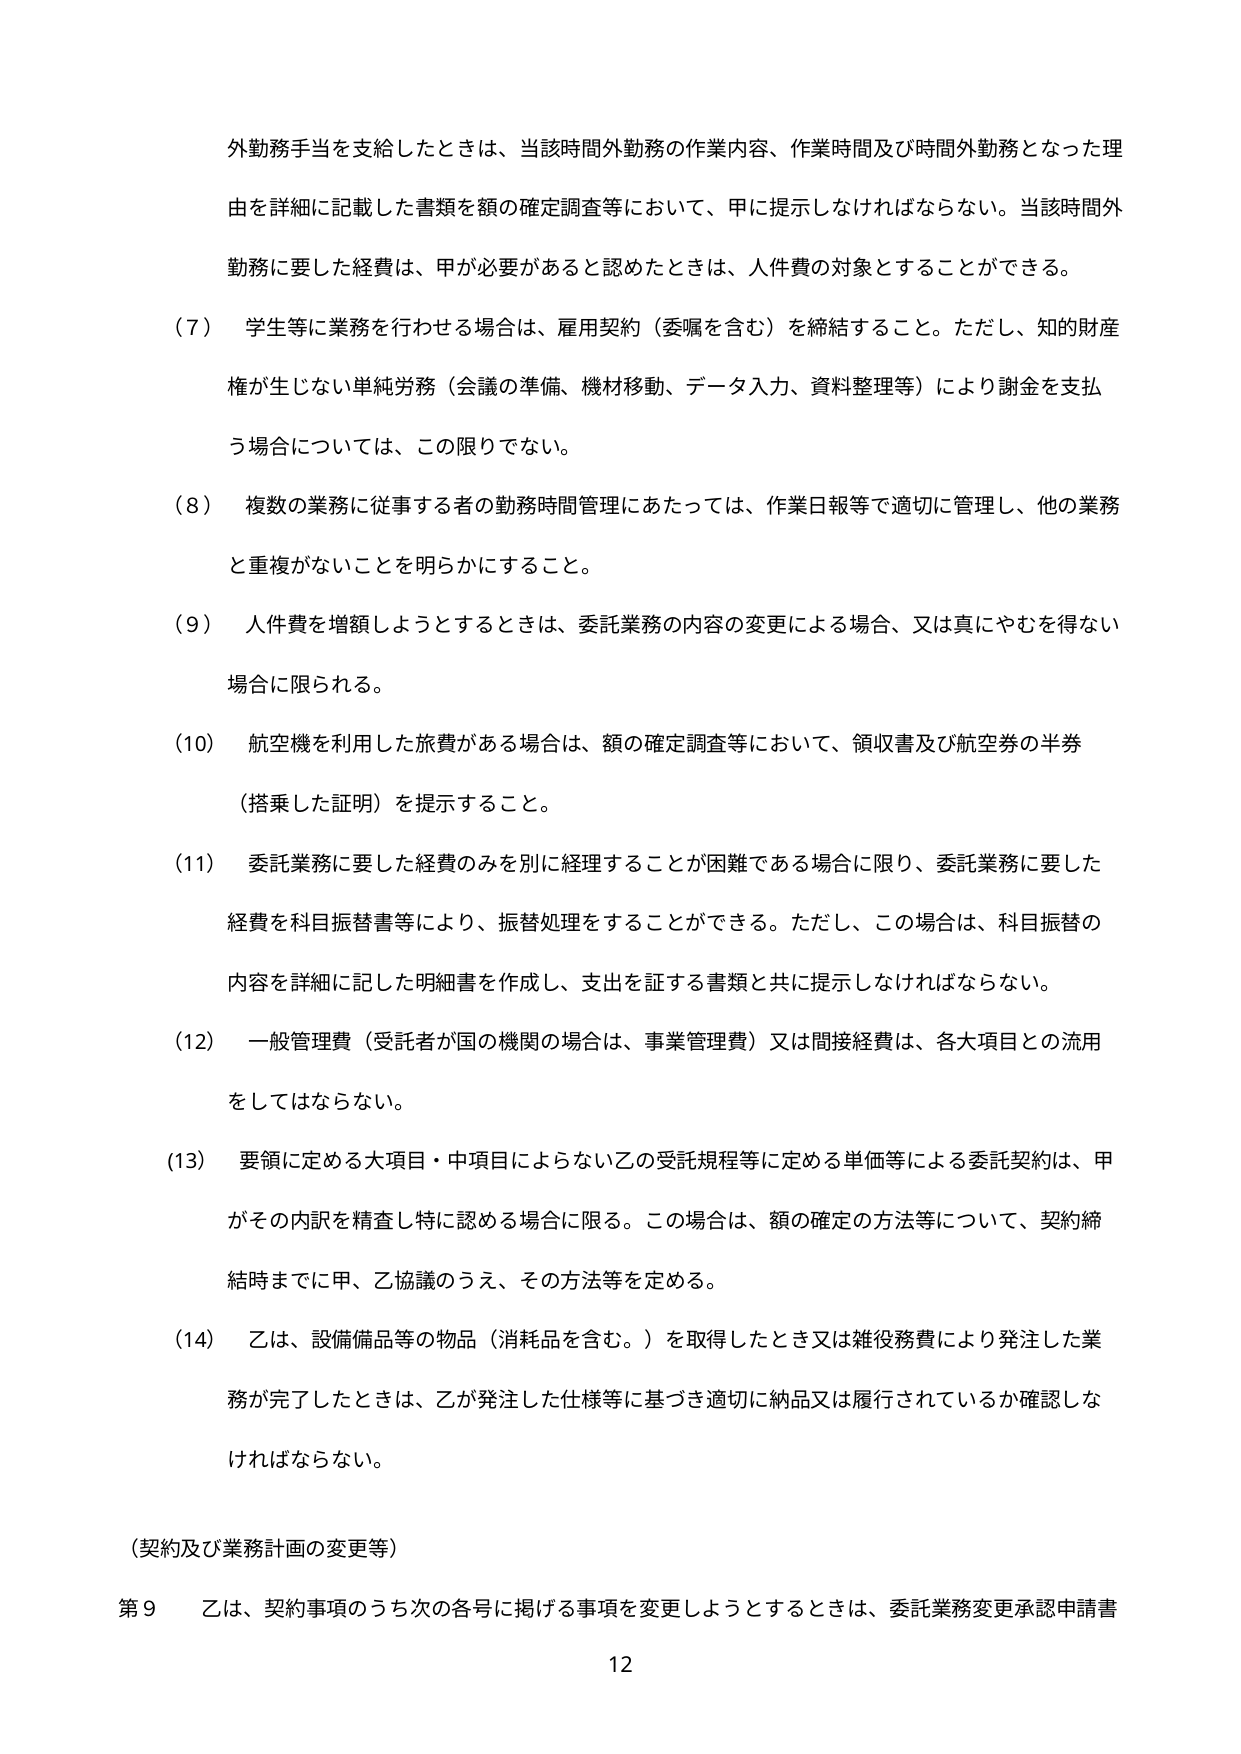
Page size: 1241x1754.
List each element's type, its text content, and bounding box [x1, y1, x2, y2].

text （11） 委託業務に要した経費のみを別に経理することが困難である場合に限り、委託業務に要した経費を科目振替書等により、振替処理をすることができる。ただし、この場合は、科目振替の内容を詳細に記した明細書を作成し、支出を証する書類と共に提示しなければならない。 [162, 832, 1122, 1011]
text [118, 1577, 1122, 1637]
text （12） 一般管理費（受託者が国の機関の場合は、事業管理費）又は間接経費は、各大項目との流用をしてはならない。 [162, 1011, 1122, 1130]
text （14） 乙は、設備備品等の物品（消耗品を含む。）を取得したとき又は雑役務費により発注した業務が完了したときは、乙が発注した仕様等に基づき適切に納品又は履行されているか確認しなければならない。 [162, 1309, 1122, 1488]
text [162, 117, 1137, 296]
text （９） 人件費を増額しようとするときは、委託業務の内容の変更による場合、又は真にやむを得ない場合に限られる。 [162, 594, 1122, 713]
text （契約及び業務計画の変更等） [118, 1517, 1122, 1577]
text (13） 要領に定める大項目・中項目によらない乙の受託規程等に定める単価等による委託契約は、甲がその内訳を精査し特に認める場合に限る。この場合は、額の確定の方法等について、契約締結時までに甲、乙協議のうえ、その方法等を定める。 [162, 1130, 1122, 1309]
text （８） 複数の業務に従事する者の勤務時間管理にあたっては、作業日報等で適切に管理し、他の業務と重複がないことを明らかにすること。 [162, 475, 1122, 594]
text （10） 航空機を利用した旅費がある場合は、額の確定調査等において、領収書及び航空券の半券（搭乗した証明）を提示すること。 [162, 713, 1122, 832]
text （７） 学生等に業務を行わせる場合は、雇用契約（委嘱を含む）を締結すること。ただし、知的財産権が生じない単純労務（会議の準備、機材移動、データ入力、資料整理等）により謝金を支払う場合については、この限りでない。 [162, 296, 1122, 475]
